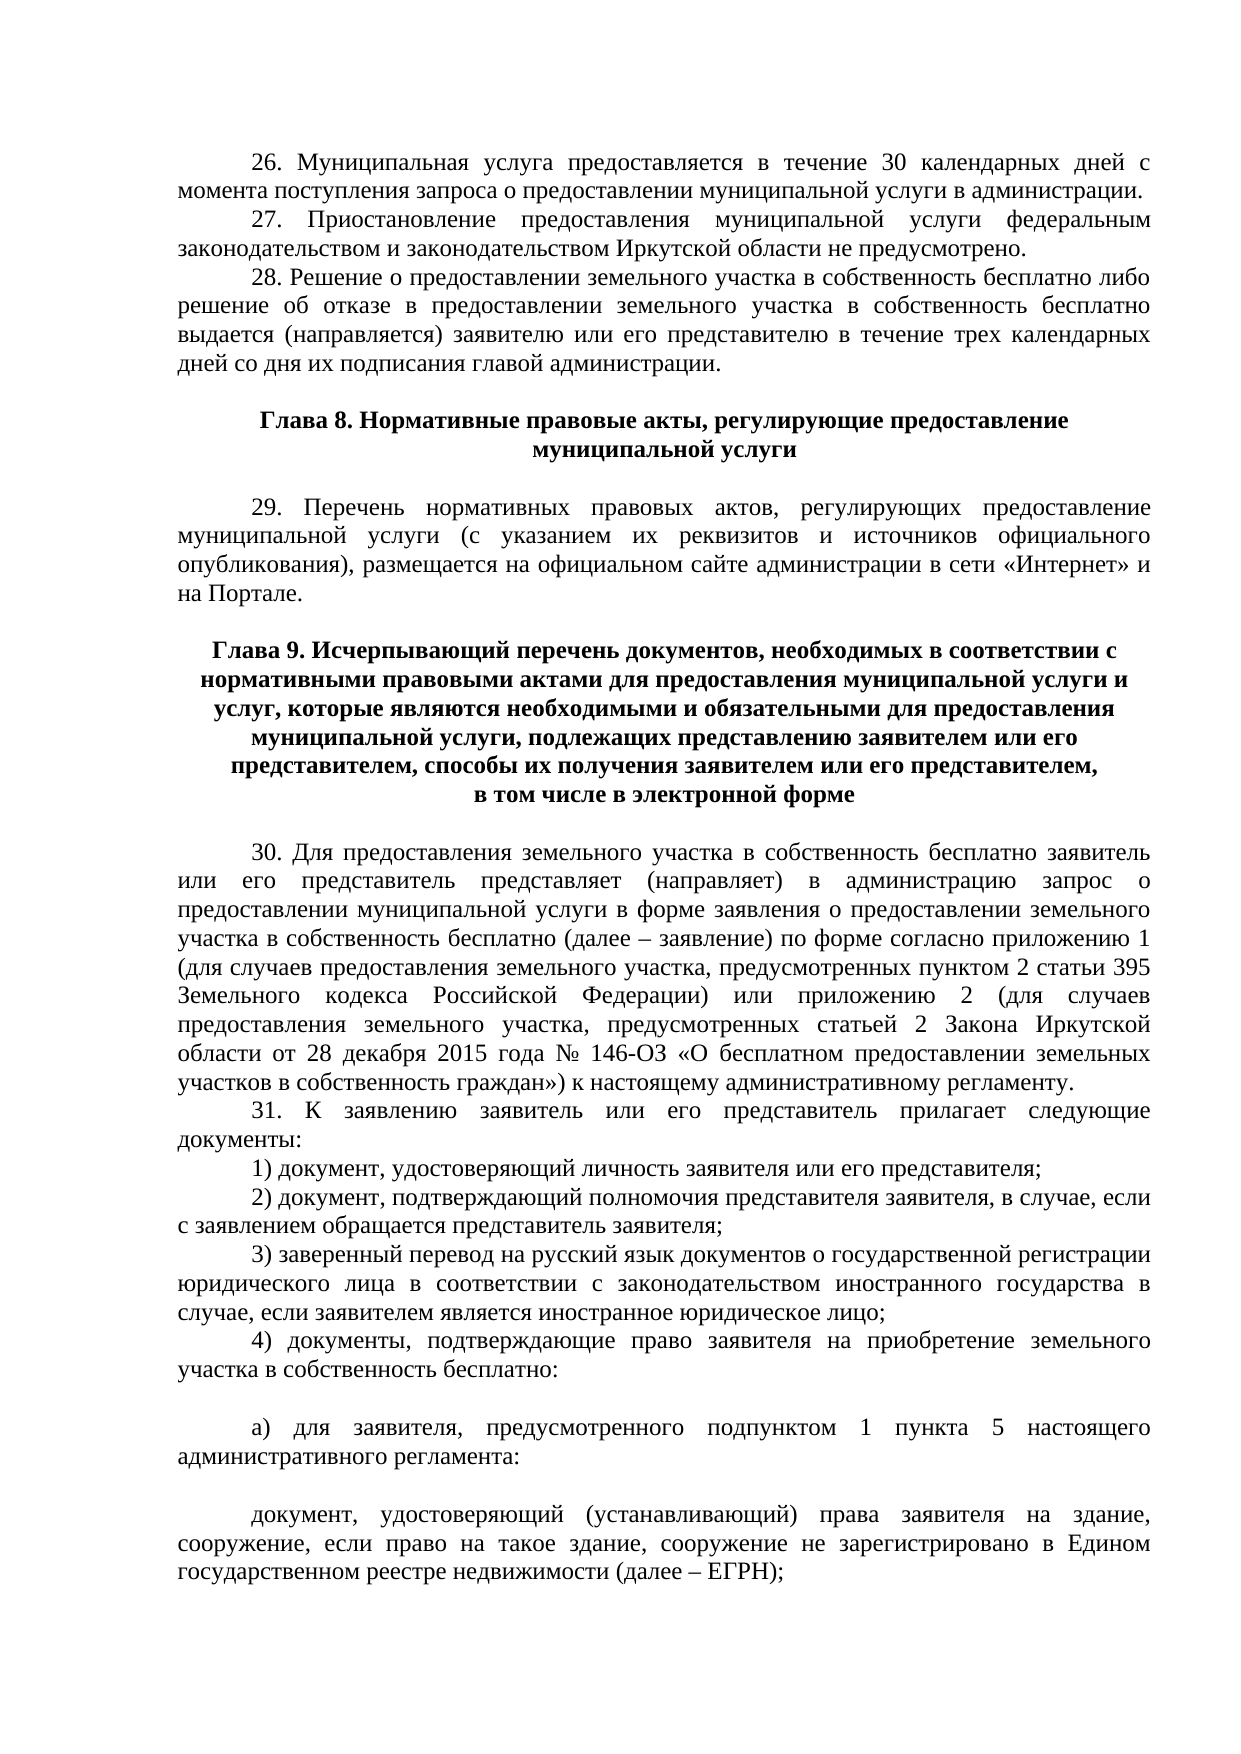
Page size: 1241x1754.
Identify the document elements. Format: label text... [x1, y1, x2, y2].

text Глава 9. Исчерпывающий перечень документов, необходимых в соответствии с нормативными правовыми актами для предоставления муниципальной услуги и услуг, которые являются необходимыми и обязательными для предоставления муниципальной услуги, подлежащих представлению заявителем или его представителем, способы их получения заявителем или его представителем, [177, 636, 1152, 779]
text 26. Муниципальная услуга предоставляется в течение 30 календарных дней с момента поступления запроса о предоставлении муниципальной услуги в администрации. [177, 147, 1152, 204]
text 2) документ, подтверждающий полномочия представителя заявителя, в случае, если с заявлением обращается представитель заявителя; [177, 1182, 1152, 1239]
text 31. К заявлению заявитель или его представитель прилагает следующие документы: [177, 1096, 1152, 1153]
text 27. Приостановление предоставления муниципальной услуги федеральным законодательством и законодательством Иркутской области не предусмотрено. [177, 204, 1152, 262]
text 4) документы, подтверждающие право заявителя на приобретение земельного участка в собственность бесплатно: [177, 1326, 1152, 1383]
text 1) документ, удостоверяющий личность заявителя или его представителя; [177, 1153, 1152, 1182]
text 3) заверенный перевод на русский язык документов о государственной регистрации юридического лица в соответствии с законодательством иностранного государства в случае, если заявителем является иностранное юридическое лицо; [177, 1239, 1152, 1326]
text 30. Для предоставления земельного участка в собственность бесплатно заявитель или его представитель представляет (направляет) в администрацию запрос о предоставлении муниципальной услуги в форме заявления о предоставлении земельного участка в собственность бесплатно (далее – заявление) по форме согласно приложению 1 (для случаев предоставления земельного участка, предусмотренных пунктом 2 статьи 395 Земельного кодекса Российской Федерации) или приложению 2 (для случаев предоставления земельного участка, предусмотренных статьей 2 Закона Иркутской области от 28 декабря 2015 года № 146-ОЗ «О бесплатном предоставлении земельных участков в собственность граждан») к настоящему административному регламенту. [177, 837, 1152, 1096]
text в том числе в электронной форме [177, 779, 1152, 808]
text 28. Решение о предоставлении земельного участка в собственность бесплатно либо решение об отказе в предоставлении земельного участка в собственность бесплатно выдается (направляется) заявителю или его представителю в течение трех календарных дней со дня их подписания главой администрации. [177, 262, 1152, 377]
text а) для заявителя, предусмотренного подпунктом 1 пункта 5 настоящего административного регламента: [177, 1412, 1152, 1470]
text документ, удостоверяющий (устанавливающий) права заявителя на здание, сооружение, если право на такое здание, сооружение не зарегистрировано в Едином государственном реестре недвижимости (далее – ЕГРН); [177, 1499, 1152, 1585]
text 29. Перечень нормативных правовых актов, регулирующих предоставление муниципальной услуги (с указанием их реквизитов и источников официального опубликования), размещается на официальном сайте администрации в сети «Интернет» и на Портале. [177, 492, 1152, 607]
text Глава 8. Нормативные правовые акты, регулирующие предоставление муниципальной услуги [177, 406, 1152, 463]
